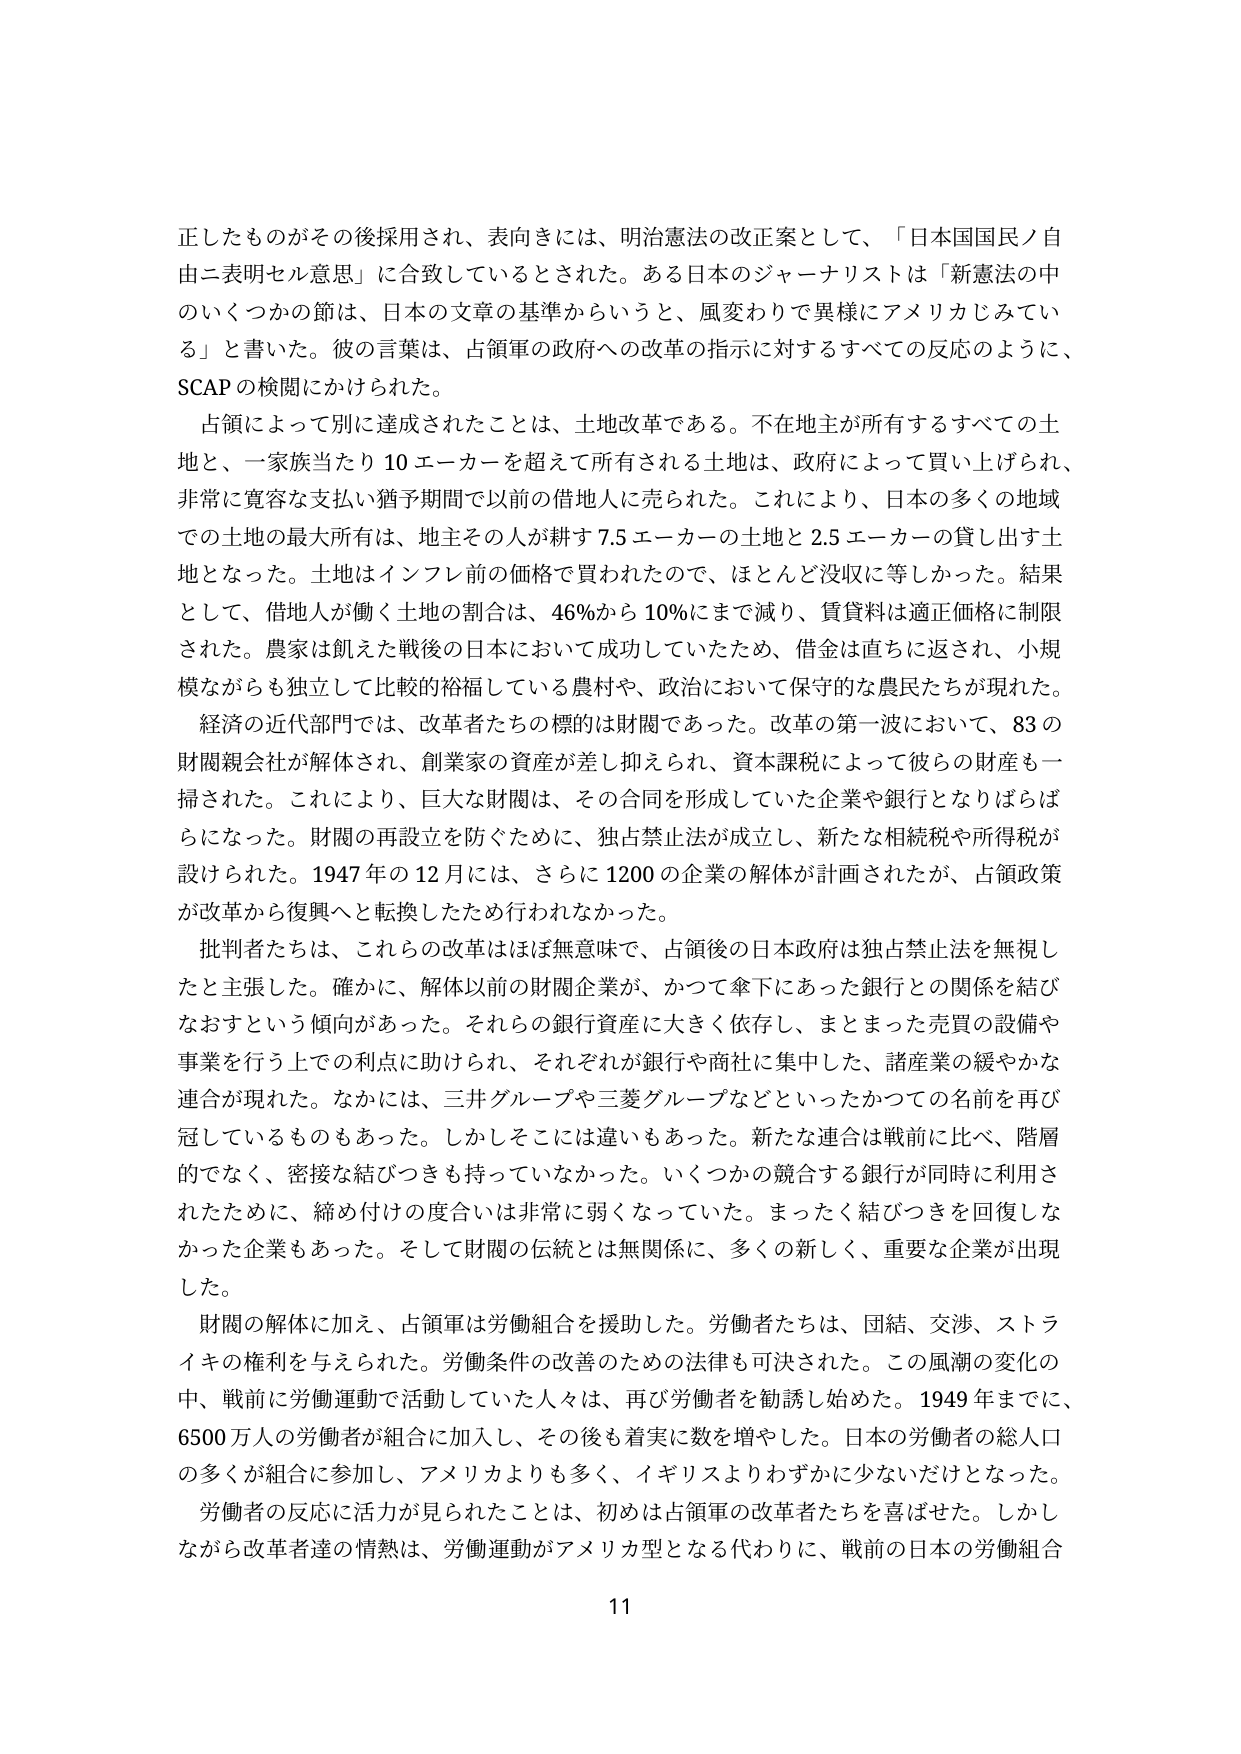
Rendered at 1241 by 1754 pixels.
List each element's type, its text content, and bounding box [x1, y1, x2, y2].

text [177, 217, 1063, 404]
text 財閥の解体に加え、占領軍は労働組合を援助した。労働者たちは、団結、交渉、ストライキの権利を与えられた。労働条件の改善のための法律も可決された。この風潮の変化の中、戦前に労働運動で活動していた人々は、再び労働者を勧誘し始めた。1949年までに、6500万人の労働者が組合に加入し、その後も着実に数を増やした。日本の労働者の総人口の多くが組合に参加し、アメリカよりも多く、イギリスよりわずかに少ないだけとなった。 [177, 1304, 1063, 1492]
text 批判者たちは、これらの改革はほぼ無意味で、占領後の日本政府は独占禁止法を無視したと主張した。確かに、解体以前の財閥企業が、かつて傘下にあった銀行との関係を結びなおすという傾向があった。それらの銀行資産に大きく依存し、まとまった売買の設備や事業を行う上での利点に助けられ、それぞれが銀行や商社に集中した、諸産業の緩やかな連合が現れた。なかには、三井グループや三菱グループなどといったかつての名前を再び冠しているものもあった。しかしそこには違いもあった。新たな連合は戦前に比べ、階層的でなく、密接な結びつきも持っていなかった。いくつかの競合する銀行が同時に利用されたために、締め付けの度合いは非常に弱くなっていた。まったく結びつきを回復しなかった企業もあった。そして財閥の伝統とは無関係に、多くの新しく、重要な企業が出現した。 [177, 929, 1063, 1304]
text 経済の近代部門では、改革者たちの標的は財閥であった。改革の第一波において、83の財閥親会社が解体され、創業家の資産が差し抑えられ、資本課税によって彼らの財産も一掃された。これにより、巨大な財閥は、その合同を形成していた企業や銀行となりばらばらになった。財閥の再設立を防ぐために、独占禁止法が成立し、新たな相続税や所得税が設けられた。1947年の12月には、さらに1200の企業の解体が計画されたが、占領政策が改革から復興へと転換したため行われなかった。 [177, 704, 1063, 929]
text 占領によって別に達成されたことは、土地改革である。不在地主が所有するすべての土地と、一家族当たり10エーカーを超えて所有される土地は、政府によって買い上げられ、非常に寛容な支払い猶予期間で以前の借地人に売られた。これにより、日本の多くの地域での土地の最大所有は、地主その人が耕す7.5エーカーの土地と2.5エーカーの貸し出す土地となった。土地はインフレ前の価格で買われたので、ほとんど没収に等しかった。結果として、借地人が働く土地の割合は、46%から10%にまで減り、賃貸料は適正価格に制限された。農家は飢えた戦後の日本において成功していたため、借金は直ちに返され、小規模ながらも独立して比較的裕福している農村や、政治において保守的な農民たちが現れた。 [177, 404, 1063, 704]
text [177, 1492, 1063, 1567]
